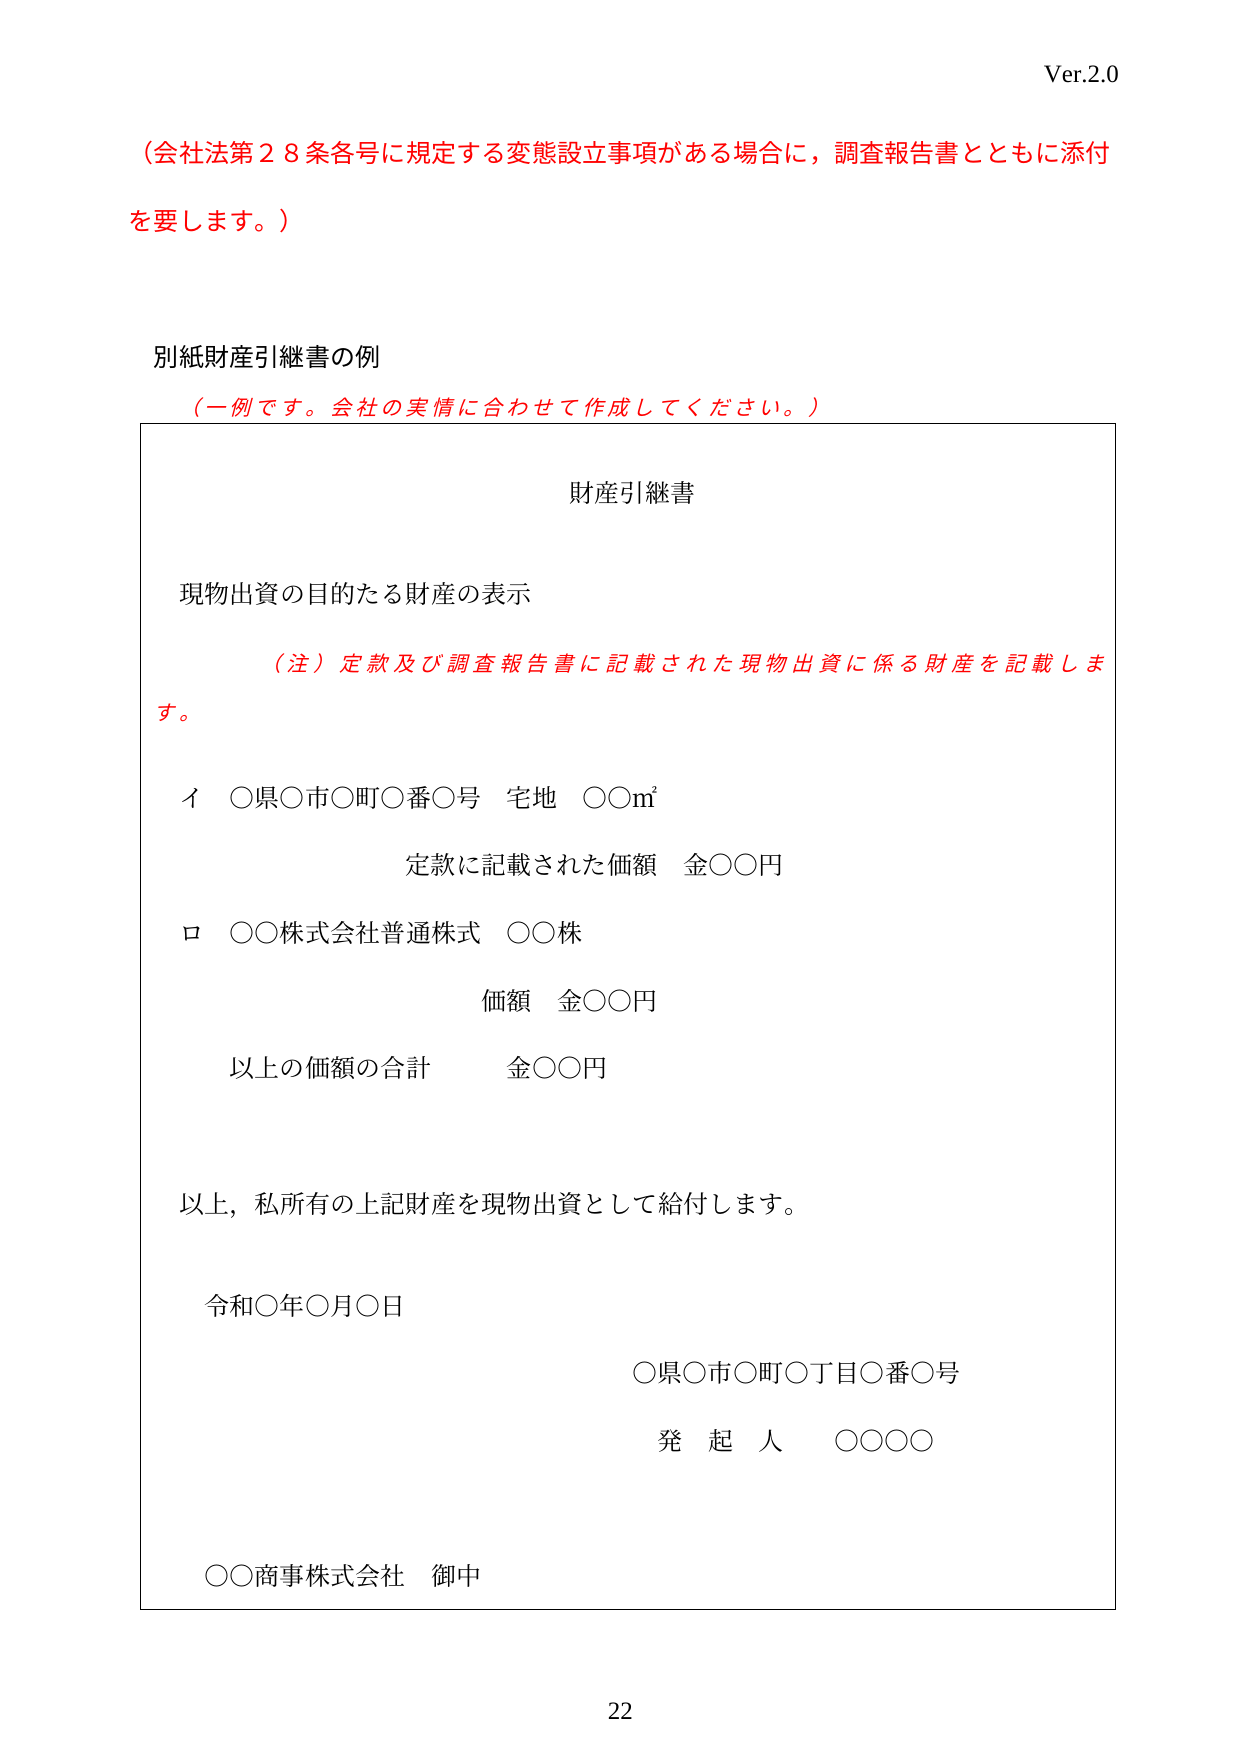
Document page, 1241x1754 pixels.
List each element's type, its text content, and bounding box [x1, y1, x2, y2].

table_header 財産引継書 現物出資の目的たる財産の表示 （注）定款及び調査報告書に記載された現物出資に係る財産を記載します。 イ ○県○市○町○番○号 宅地 ○○㎡ 定款に記載された価額 金○○円 ロ ○○株式会社普通株式 ○○株 価額 金○○円 以上の価額の合計 金○○円 以上，私所有の上記財産を現物出資として給付します。 令和○年○月○日 ○県○市○町○丁目○番○号 発 起 人 ○○○○ ○○商事株式会社 御中 [141, 424, 1115, 1609]
text （一例です。会社の実情に合わせて作成してください。） [128, 389, 1112, 423]
subtitle 別紙財産引継書の例 [128, 321, 1112, 389]
text （会社法第２８条各号に規定する変態設立事項がある場合に，調査報告書とともに添付を要します。） [128, 118, 1112, 254]
